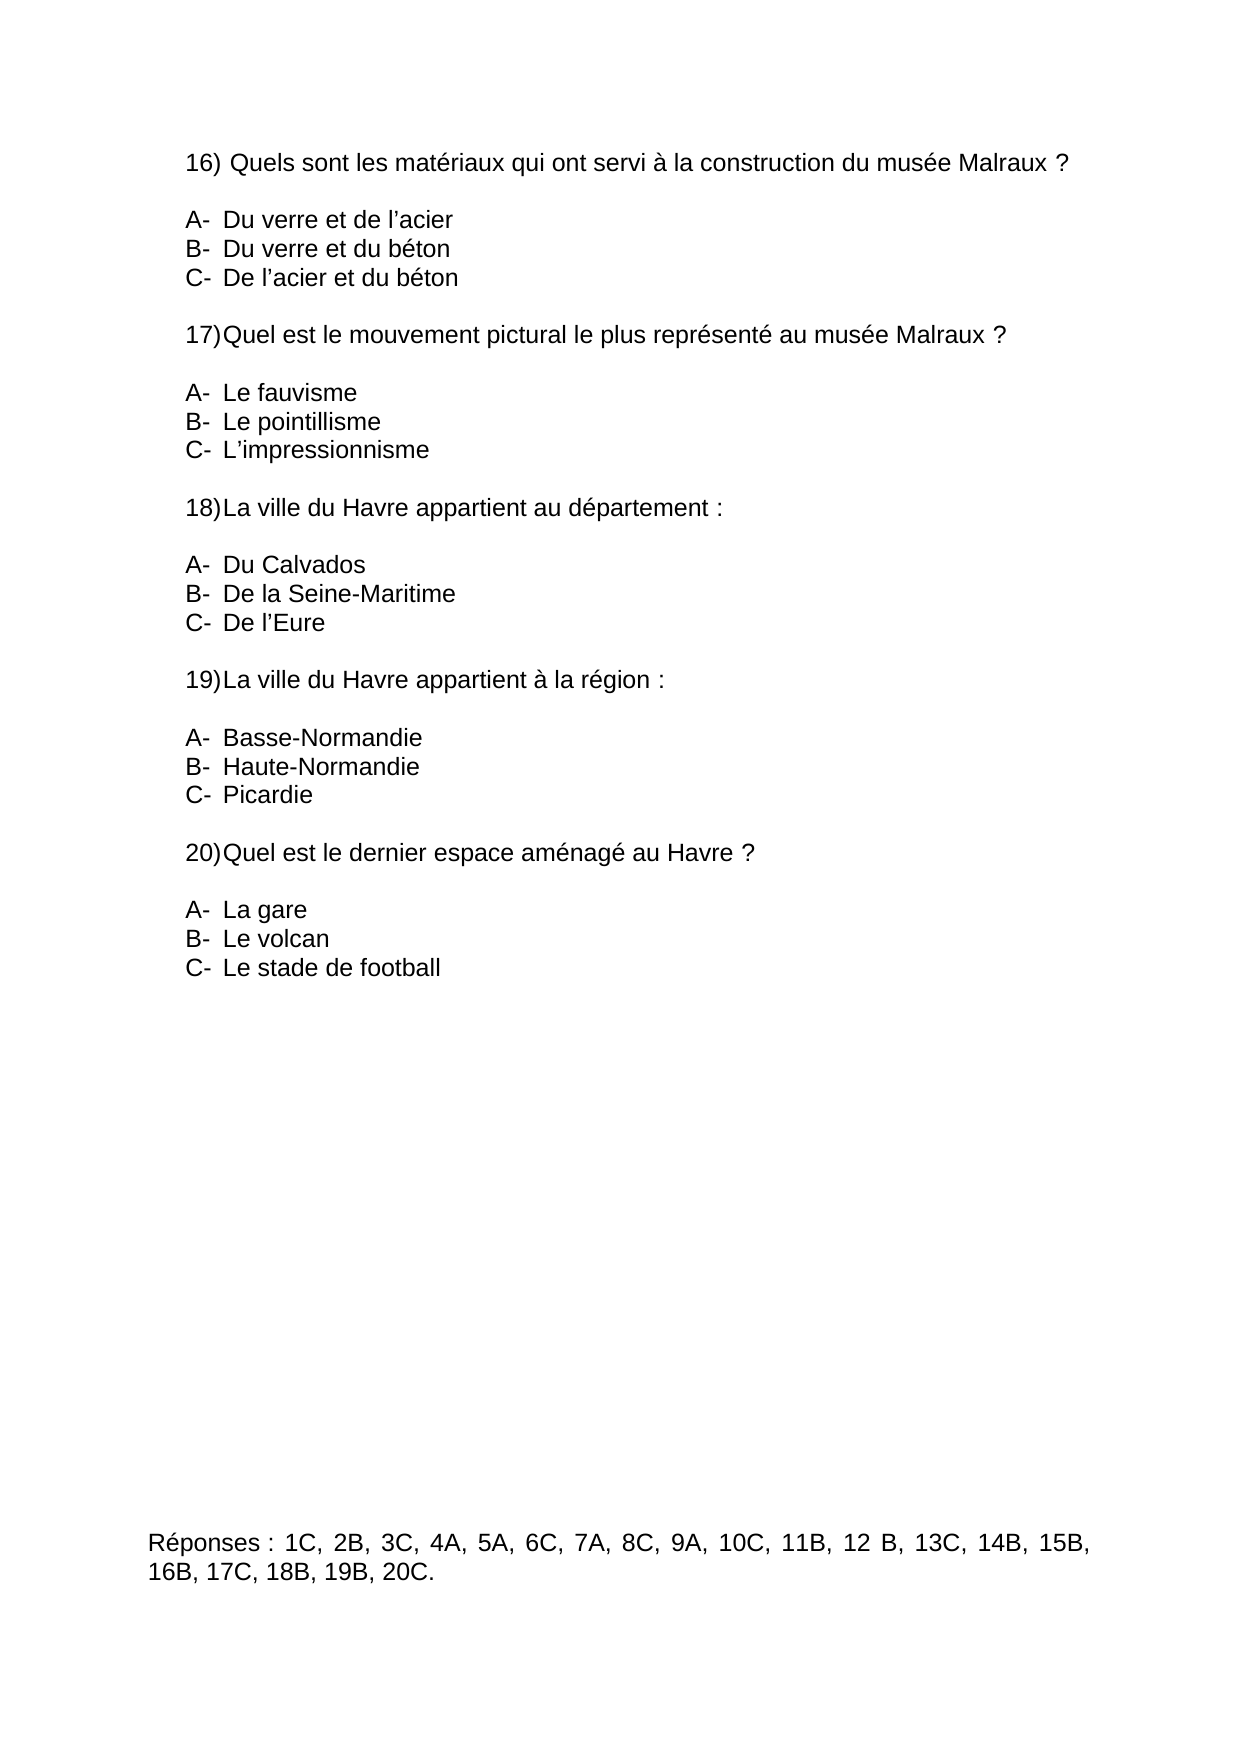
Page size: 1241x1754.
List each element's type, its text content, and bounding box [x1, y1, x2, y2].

list L’impressionnisme [185, 435, 1092, 464]
list La ville du Havre appartient à la région : [185, 665, 1092, 694]
list Haute-Normandie [185, 751, 1092, 780]
list Basse-Normandie [185, 723, 1092, 751]
list De la Seine-Maritime [185, 579, 1092, 608]
list Quel est le mouvement pictural le plus représenté au musée Malraux ? [185, 320, 1092, 349]
list Le pointillisme [185, 406, 1092, 435]
list Le stade de football [185, 953, 1092, 981]
list Du verre et de l’acier [185, 205, 1092, 234]
list La ville du Havre appartient au département : [185, 493, 1092, 521]
list Du verre et du béton [185, 234, 1092, 263]
list Du Calvados [185, 550, 1092, 579]
list De l’acier et du béton [185, 263, 1092, 291]
list Quel est le dernier espace aménagé au Havre ? [185, 838, 1092, 866]
text Réponses : 1C, 2B, 3C, 4A, 5A, 6C, 7A, 8C, 9A, 10C, 11B, 12 B, 13C, 14B, 15B, 16B, 17C, 18B, 19B, 20C. [148, 1528, 1092, 1585]
list Quels sont les matériaux qui ont servi à la construction du musée Malraux ? [185, 148, 1092, 176]
list Le fauvisme [185, 378, 1092, 406]
list La gare [185, 895, 1092, 924]
list Le volcan [185, 924, 1092, 953]
list Picardie [185, 780, 1092, 809]
list De l’Eure [185, 608, 1092, 636]
